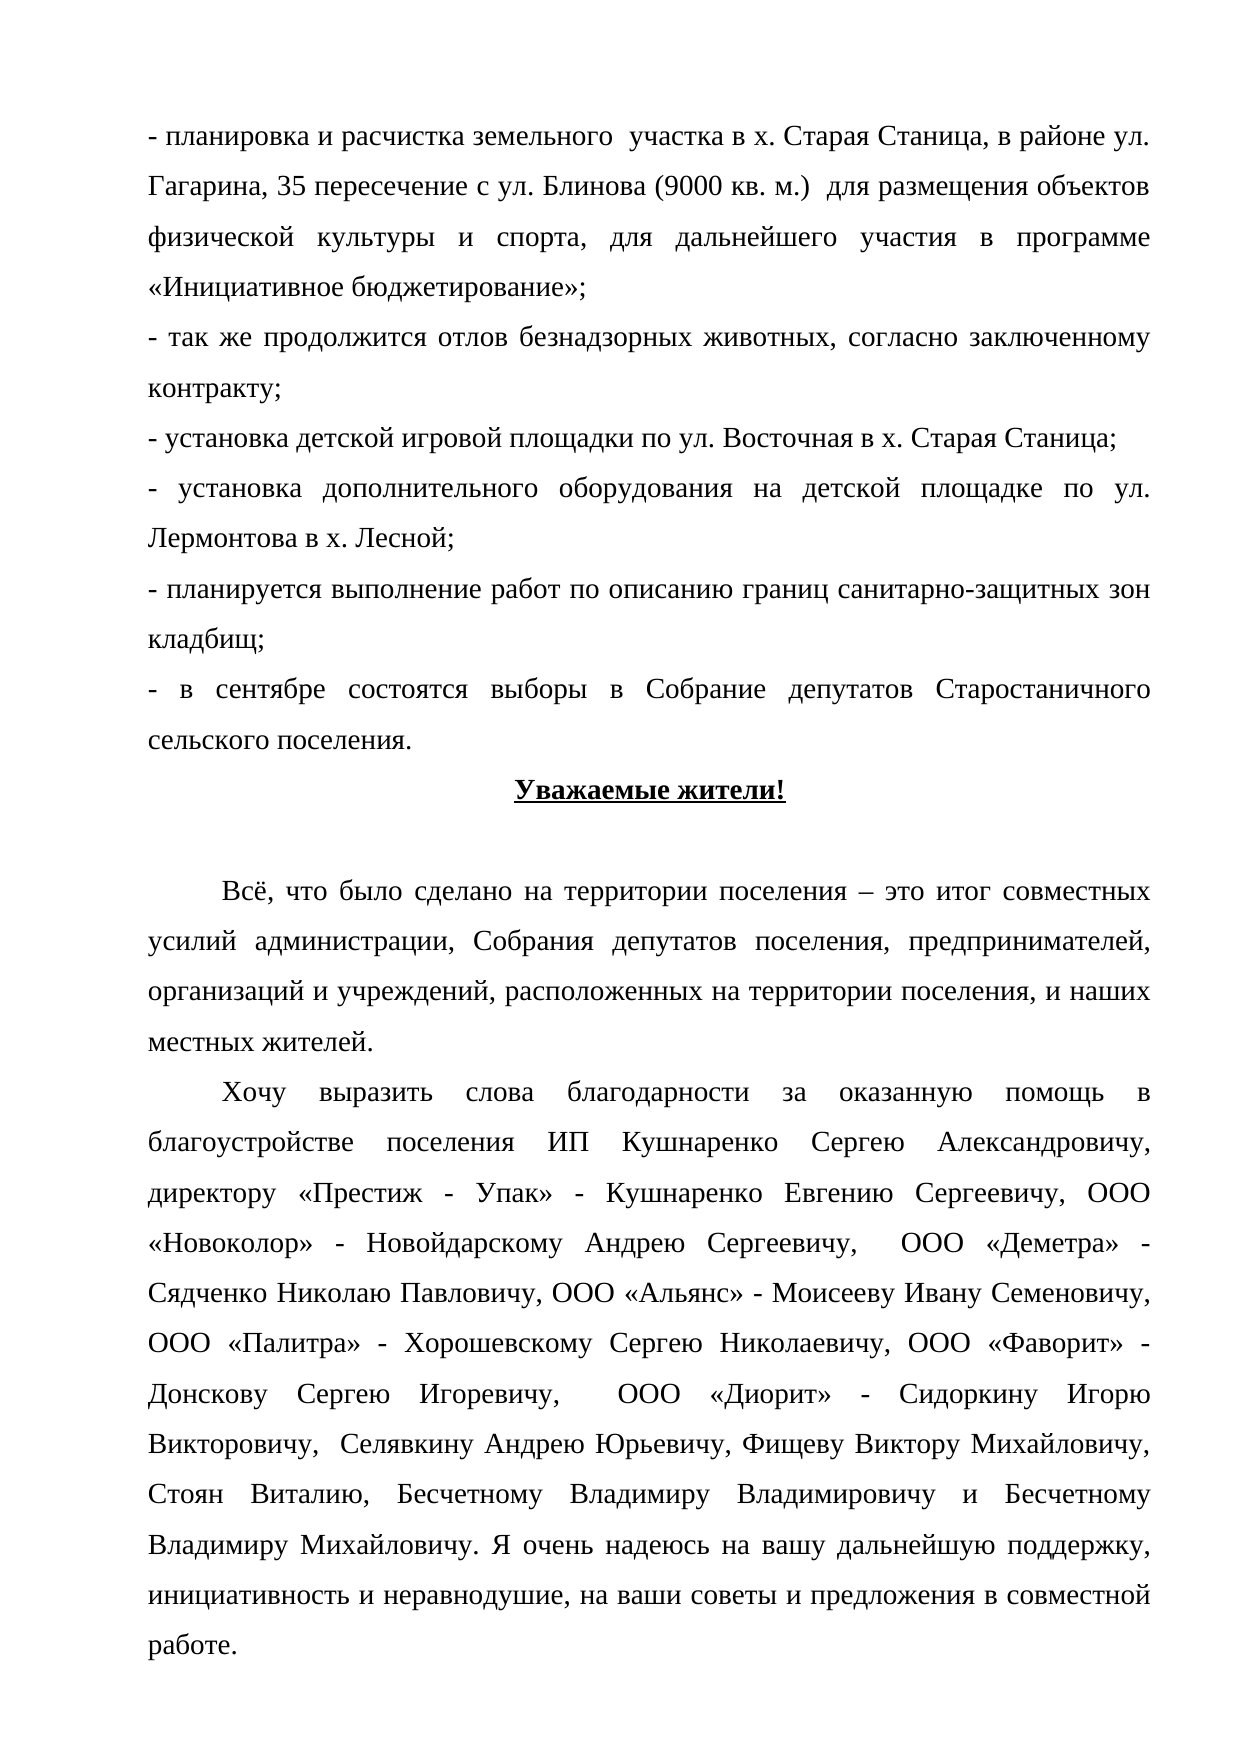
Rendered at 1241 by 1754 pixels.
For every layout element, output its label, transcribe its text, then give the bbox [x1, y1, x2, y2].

text Всё, что было сделано на территории поселения – это итог совместных усилий администрации, Собрания депутатов поселения, предпринимателей, организаций и учреждений, расположенных на территории поселения, и наших местных жителей. [148, 873, 1152, 1057]
text - так же продолжится отлов безнадзорных животных, согласно заключенному контракту; [148, 319, 1152, 403]
text - установка детской игровой площадки по ул. Восточная в х. Старая Станица; [148, 420, 1152, 453]
text - планировка и расчистка земельного участка в х. Старая Станица, в районе ул. Гагарина, 35 пересечение с ул. Блинова (9000 кв. м.) для размещения объектов физической культуры и спорта, для дальнейшего участия в программе «Инициативное бюджетирование»; [148, 118, 1152, 303]
text Хочу выразить слова благодарности за оказанную помощь в благоустройстве поселения ИП Кушнаренко Сергею Александровичу, директору «Престиж - Упак» - Кушнаренко Евгению Сергеевичу, ООО «Новоколор» - Новойдарскому Андрею Сергеевичу, ООО «Деметра» - Сядченко Николаю Павловичу, ООО «Альянс» - Моисееву Ивану Семеновичу, ООО «Палитра» - Хорошевскому Сергею Николаевичу, ООО «Фаворит» - Донскову Сергею Игоревичу, ООО «Диорит» - Сидоркину Игорю Викторовичу, Селявкину Андрею Юрьевичу, Фищеву Виктору Михайловичу, Стоян Виталию, Бесчетному Владимиру Владимировичу и Бесчетному Владимиру Михайловичу. Я очень надеюсь на вашу дальнейшую поддержку, инициативность и неравнодушие, на ваши советы и предложения в совместной работе. [148, 1074, 1152, 1661]
text - установка дополнительного оборудования на детской площадке по ул. Лермонтова в х. Лесной; [148, 470, 1152, 554]
text - планируется выполнение работ по описанию границ санитарно-защитных зон кладбищ; [148, 571, 1152, 655]
text Уважаемые жители! [148, 772, 1152, 806]
text - в сентябре состоятся выборы в Собрание депутатов Старостаничного сельского поселения. [148, 672, 1152, 755]
